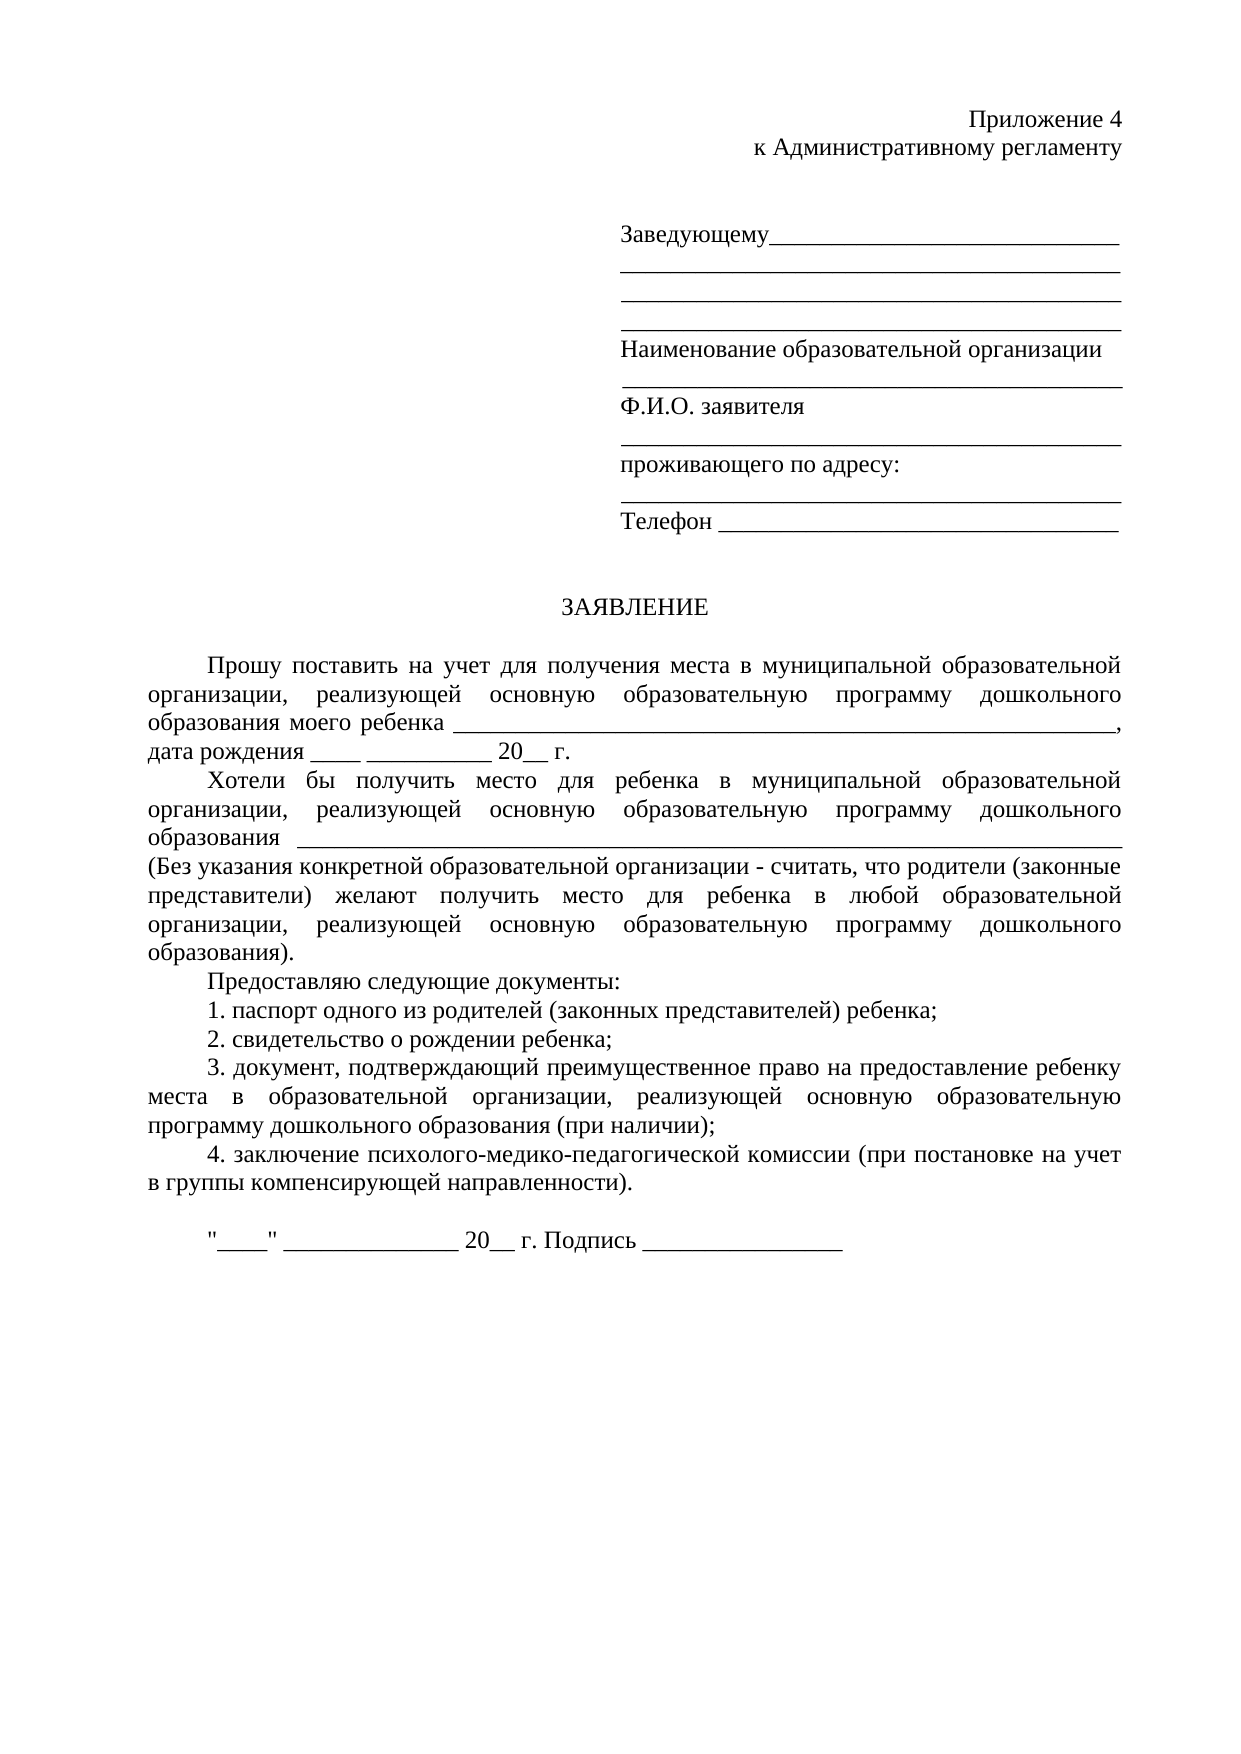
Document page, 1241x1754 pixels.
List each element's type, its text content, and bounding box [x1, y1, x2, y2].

text проживающего по адресу: [620, 449, 1122, 477]
text Заведующему____________________________ [620, 219, 1122, 247]
text ________________________________________ [620, 305, 1122, 334]
text 2. свидетельство о рождении ребенка; [148, 1024, 1122, 1052]
text ________________________________________ [620, 276, 1122, 305]
text ________________________________________ [620, 420, 1122, 449]
text Наименование образовательной организации [620, 334, 1122, 362]
text "____" ______________ 20__ г. Подпись ________________ [148, 1225, 1122, 1254]
text Хотели бы получить место для ребенка в муниципальной образовательной организации, реализующей основную образовательную программу дошкольного образования __________________________________________________________________ (Без указания конкретной образовательной организации - считать, что родители (законные представители) желают получить место для ребенка в любой образовательной организации, реализующей основную образовательную программу дошкольного образования). [148, 765, 1122, 966]
text Предоставляю следующие документы: [148, 966, 1122, 995]
text ________________________________________ [620, 477, 1122, 506]
text 4. заключение психолого-медико-педагогической комиссии (при постановке на учет в группы компенсирующей направленности). [148, 1139, 1122, 1196]
text Прошу поставить на учет для получения места в муниципальной образовательной организации, реализующей основную образовательную программу дошкольного образования моего ребенка _____________________________________________________, дата рождения ____ __________ 20__ г. [148, 650, 1122, 765]
text ________________________________________ [620, 362, 1122, 391]
text 1. паспорт одного из родителей (законных представителей) ребенка; [148, 995, 1122, 1024]
subtitle ЗАЯВЛЕНИЕ [148, 592, 1122, 621]
text 3. документ, подтверждающий преимущественное право на предоставление ребенку места в образовательной организации, реализующей основную образовательную программу дошкольного образования (при наличии); [148, 1052, 1122, 1139]
text Приложение 4 [148, 104, 1122, 132]
text к Административному регламенту [148, 132, 1122, 161]
text Ф.И.О. заявителя [620, 391, 1122, 420]
text ________________________________________ [620, 247, 1122, 276]
text Телефон ________________________________ [620, 506, 1122, 535]
